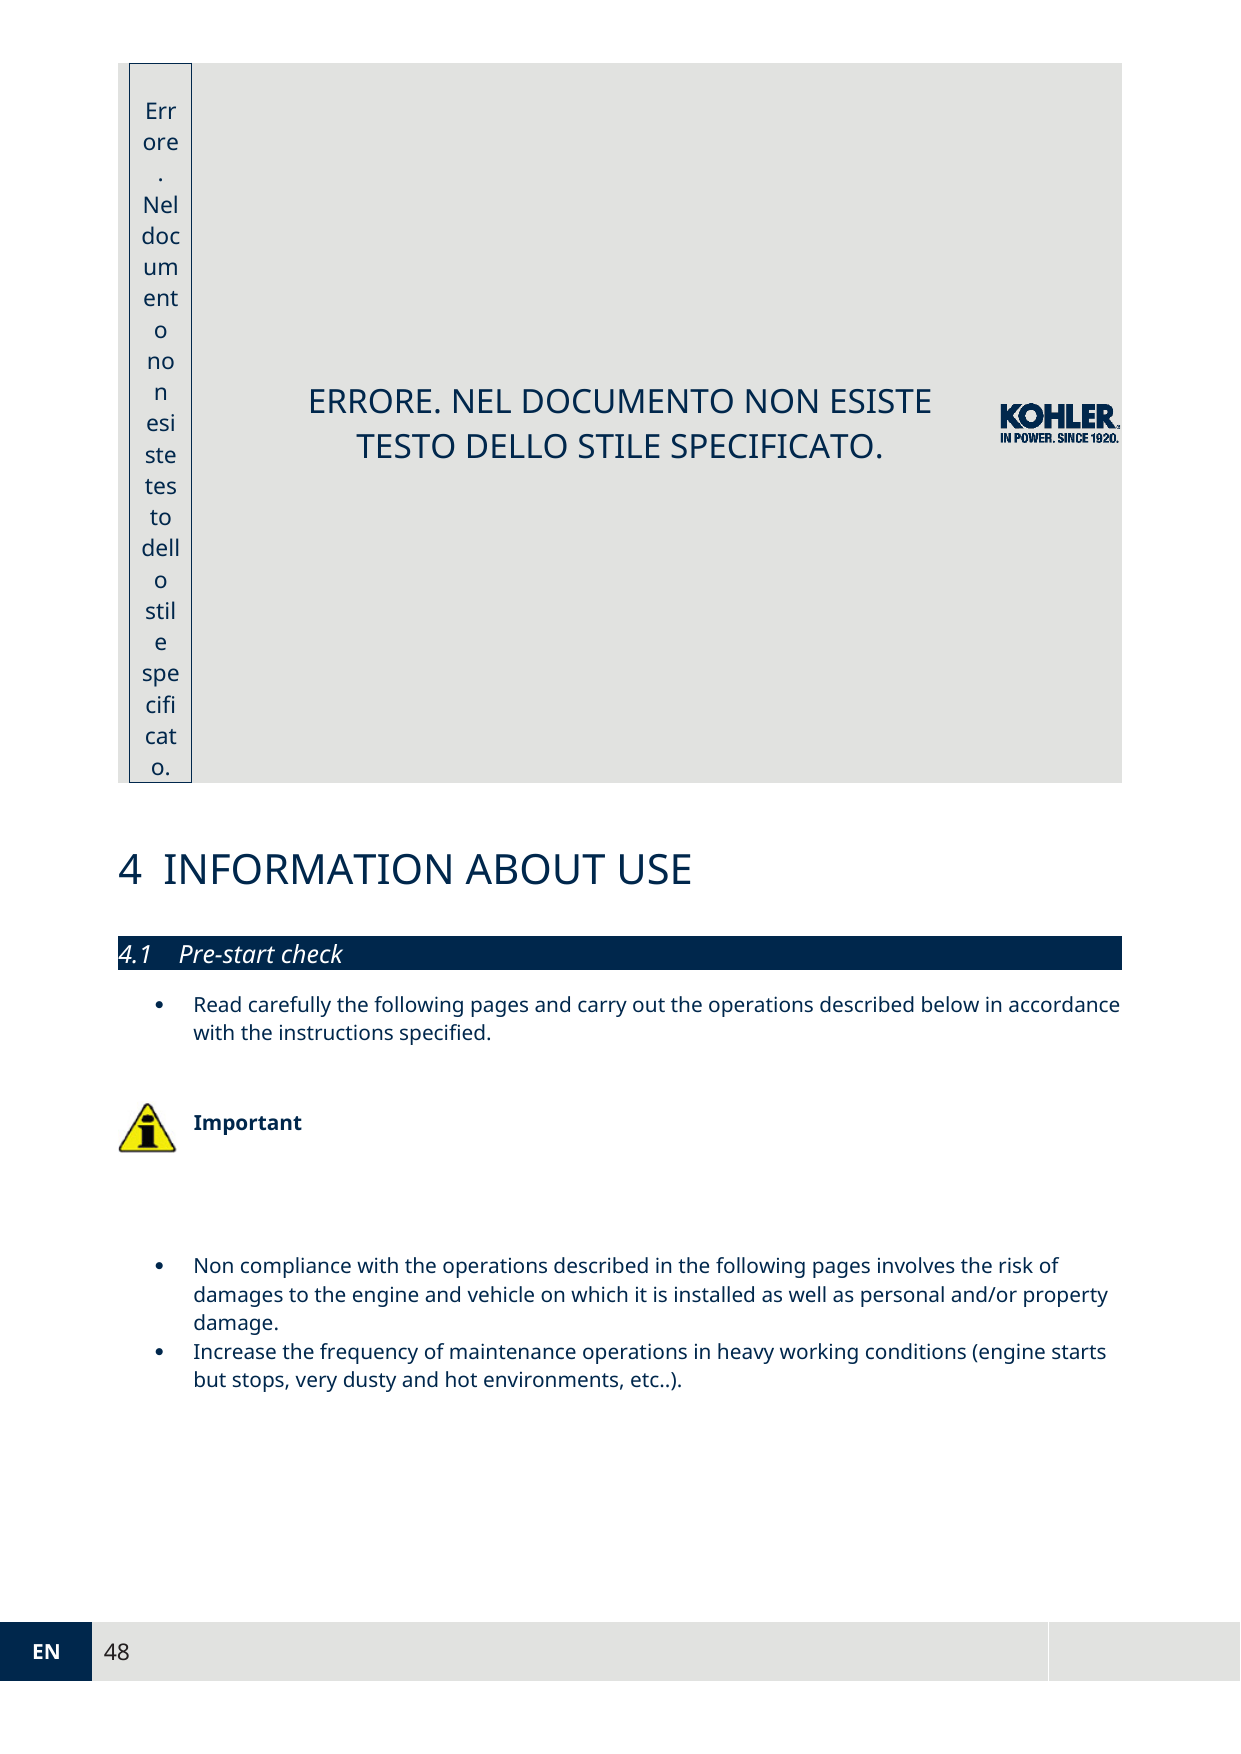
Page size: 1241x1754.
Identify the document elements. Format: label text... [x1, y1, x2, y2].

list Non compliance with the operations described in the following pages involves the risk of damages to the engine and vehicle on which it is installed as well as personal and/or property damage. [156, 1252, 1122, 1337]
text Important [178, 1108, 1122, 1137]
picture [1000, 403, 1121, 443]
list Read carefully the following pages and carry out the operations described below in accordance with the instructions specified. [156, 990, 1122, 1047]
list Increase the frequency of maintenance operations in heavy working conditions (engine starts but stops, very dusty and hot environments, etc..). [156, 1337, 1122, 1394]
subtitle Pre-start check [118, 936, 1122, 970]
picture [118, 1101, 178, 1153]
subtitle Information about use [118, 840, 1122, 896]
